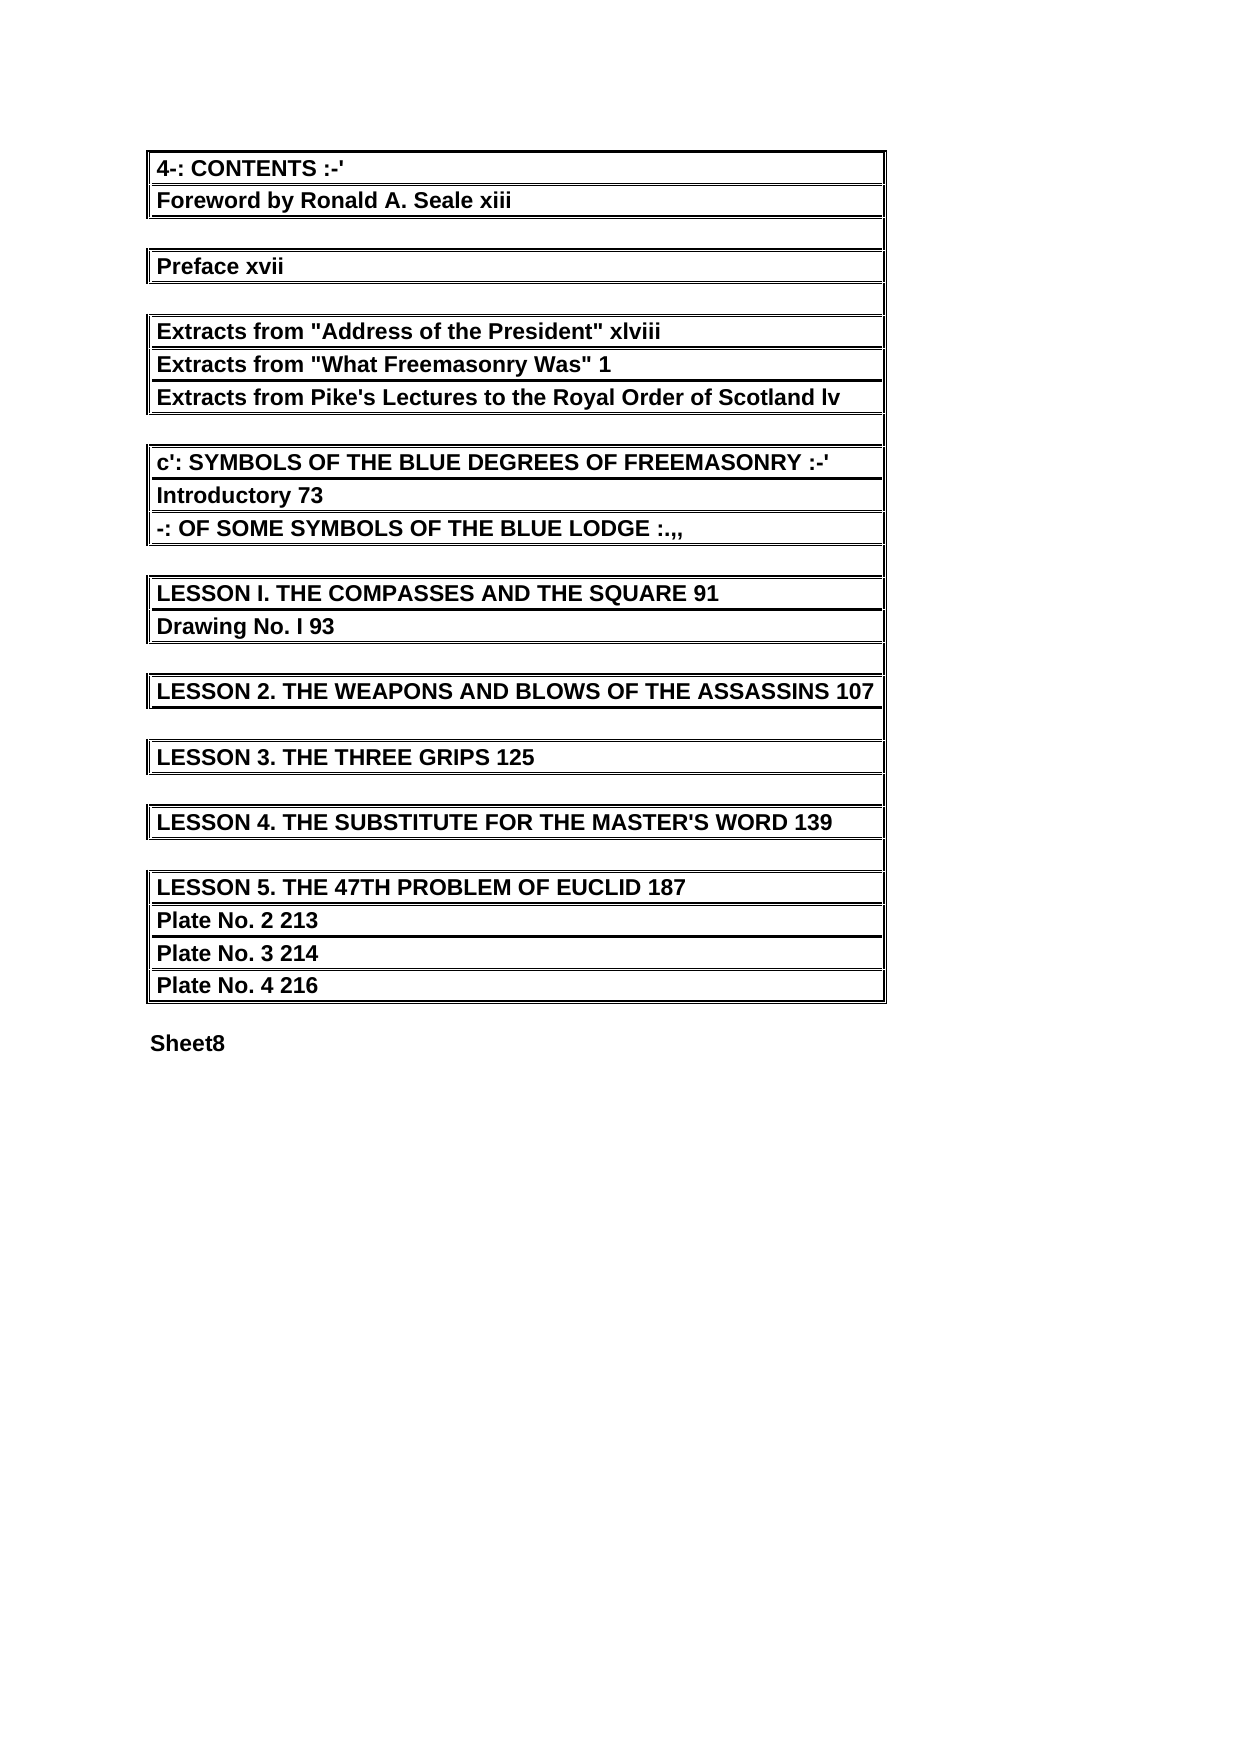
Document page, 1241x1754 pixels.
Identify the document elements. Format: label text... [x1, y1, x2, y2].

table_cell [148, 706, 883, 739]
table_cell [148, 543, 884, 575]
table_cell Plate No. 2 213 [150, 902, 884, 935]
table_cell -: OF SOME SYMBOLS OF THE BLUE LODGE :.,, [148, 510, 885, 542]
table_cell Plate No. 3 214 [150, 935, 883, 968]
table_cell Plate No. 4 216 [148, 968, 885, 1000]
table_cell [148, 215, 884, 248]
table_cell Drawing No. I 93 [148, 608, 885, 641]
table_cell [148, 412, 885, 444]
table_cell [148, 837, 885, 869]
table_cell LESSON 2. THE WEAPONS AND BLOWS OF THE ASSASSINS 107 [150, 673, 884, 706]
table_cell Preface xvii [150, 248, 884, 281]
table_cell Foreword by Ronald A. Seale xiii [148, 183, 885, 215]
table_cell Extracts from "What Freemasonry Was" 1 [150, 346, 884, 379]
table_cell [148, 771, 884, 804]
table_cell [148, 281, 885, 313]
table_cell Extracts from Pike's Lectures to the Royal Order of Scotland lv [150, 379, 883, 412]
table_cell [148, 641, 885, 673]
table_cell LESSON 5. THE 47TH PROBLEM OF EUCLID 187 [150, 870, 884, 902]
table_cell Extracts from "Address of the President" xlviii [150, 314, 884, 346]
table_header 4-: CONTENTS :-' [150, 153, 883, 183]
table_cell LESSON I. THE COMPASSES AND THE SQUARE 91 [150, 575, 884, 608]
table_cell LESSON 3. THE THREE GRIPS 125 [148, 739, 885, 771]
table_cell Introductory 73 [150, 477, 883, 510]
table_cell c': SYMBOLS OF THE BLUE DEGREES OF FREEMASONRY :-' [150, 444, 884, 477]
text Sheet8 [150, 1004, 1090, 1089]
table_cell LESSON 4. THE SUBSTITUTE FOR THE MASTER'S WORD 139 [150, 804, 884, 837]
